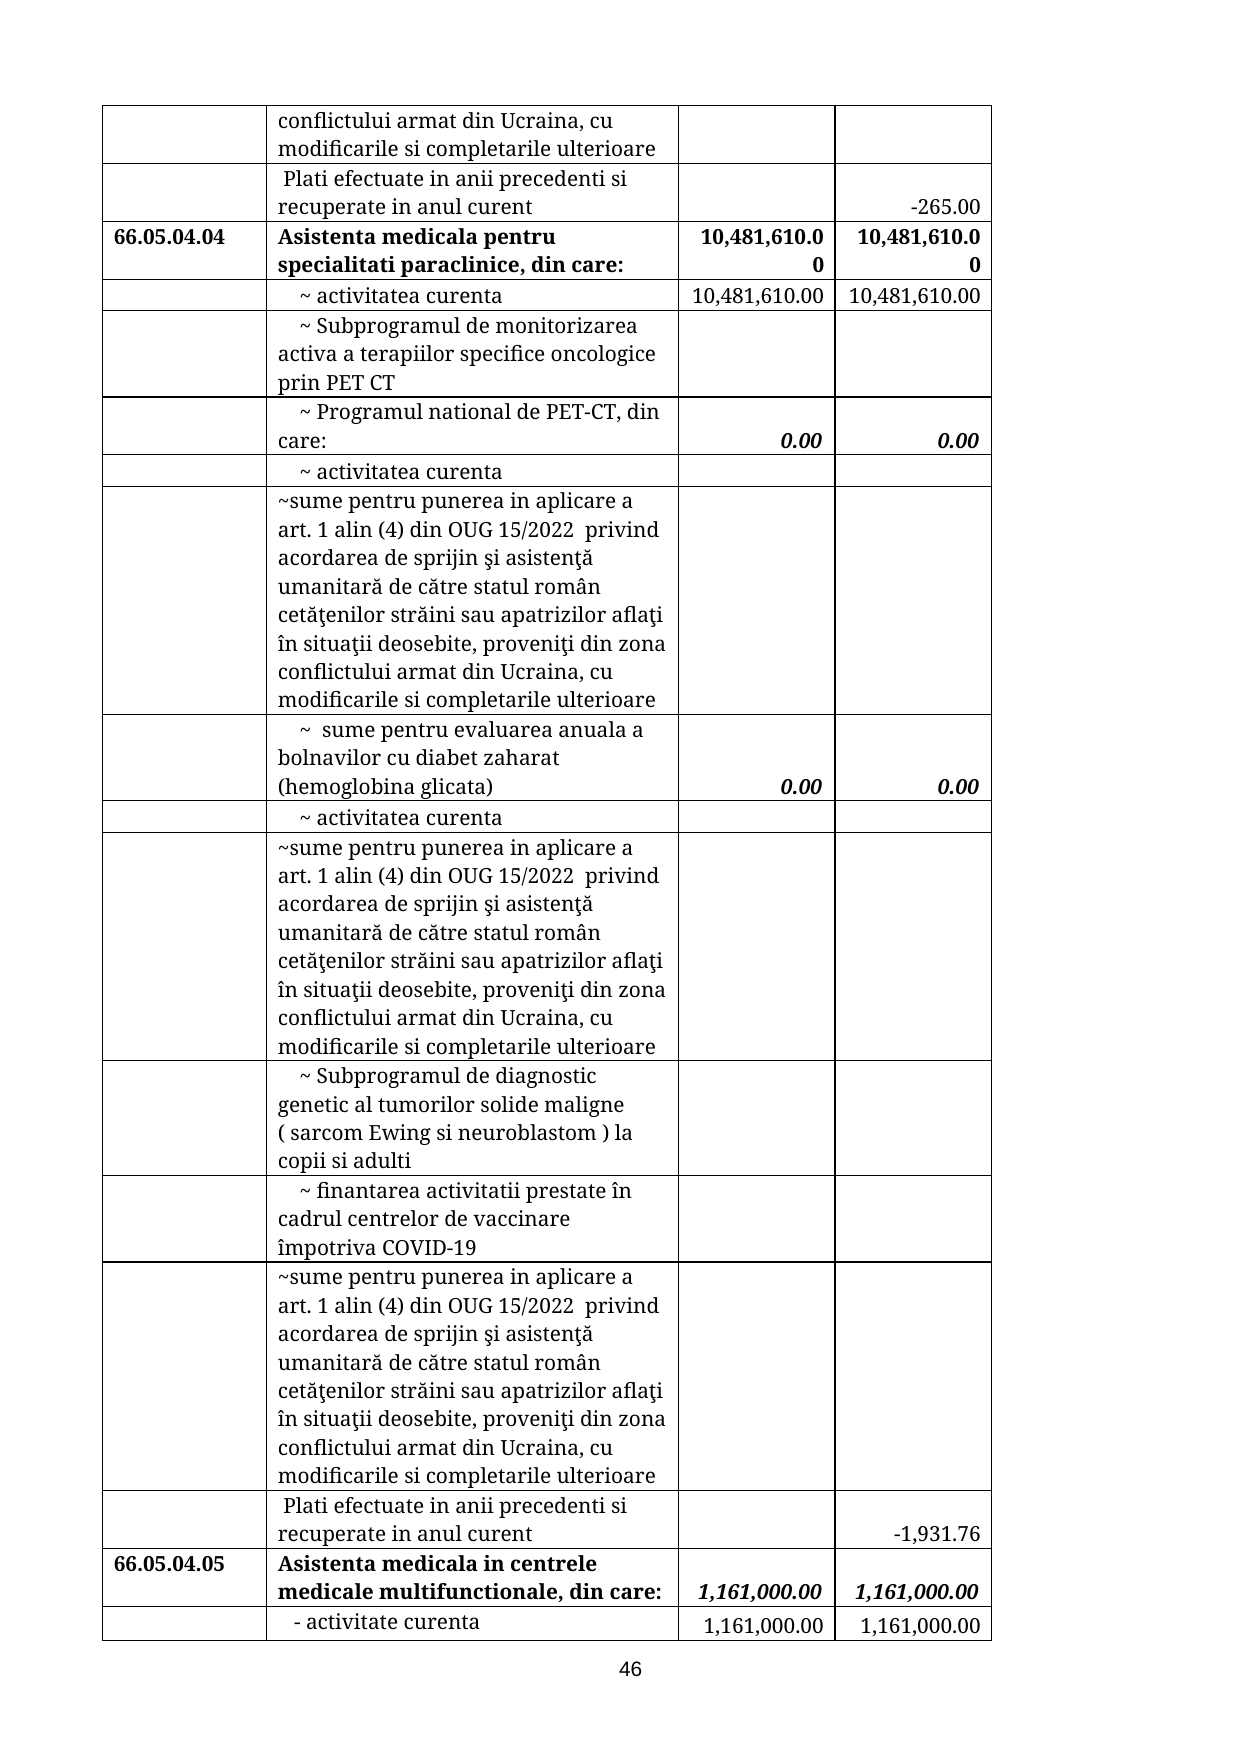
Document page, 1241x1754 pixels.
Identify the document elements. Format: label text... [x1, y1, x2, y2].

table_cell [679, 311, 834, 396]
table_cell Asistenta medicala in centrele medicale multifunctionale, din care: [267, 1549, 678, 1606]
table_cell [836, 833, 991, 1060]
table_cell -265.00 [836, 164, 991, 221]
table_cell 0.00 [679, 715, 834, 800]
table_cell [679, 1263, 834, 1490]
table_cell [103, 801, 266, 832]
table_cell - activitate curenta [267, 1607, 678, 1640]
table_cell [679, 801, 834, 832]
table_cell [103, 106, 266, 163]
table_cell [103, 1491, 266, 1548]
table_cell [103, 455, 266, 486]
table_cell 0.00 [679, 398, 834, 454]
table_cell ~ finantarea activitatii prestate în cadrul centrelor de vaccinare împotriva COVID-19 [267, 1176, 678, 1261]
table_cell [836, 1061, 991, 1175]
table_cell ~ Subprogramul de diagnostic genetic al tumorilor solide maligne ( sarcom Ewing si neuroblastom ) la copii si adulti [267, 1061, 678, 1175]
table_cell [103, 398, 266, 454]
table_cell [103, 164, 266, 221]
table_cell -1,931.76 [836, 1491, 991, 1548]
table_cell [103, 487, 266, 714]
table_cell [836, 1176, 991, 1261]
table_cell [836, 455, 991, 486]
table_cell [836, 106, 991, 163]
table_cell [679, 164, 834, 221]
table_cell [267, 106, 678, 163]
table_cell [679, 455, 834, 486]
table_cell 0.00 [836, 715, 991, 800]
table_cell ~ Subprogramul de monitorizarea activa a terapiilor specifice oncologice prin PET CT [267, 311, 678, 396]
table_cell 1,161,000.00 [679, 1607, 834, 1640]
table_cell [679, 106, 834, 163]
table_cell 1,161,000.00 [836, 1607, 991, 1640]
table_cell ~ Programul national de PET-CT, din care: [267, 398, 678, 454]
table_cell [103, 1607, 266, 1640]
table_cell 10,481,610.00 [679, 222, 834, 279]
table_cell 10,481,610.00 [679, 280, 834, 310]
table_cell 66.05.04.04 [103, 222, 266, 279]
table_cell 1,161,000.00 [836, 1549, 991, 1606]
table_cell [836, 801, 991, 832]
table_cell [836, 311, 991, 396]
table_cell [679, 1491, 834, 1548]
table_cell ~ activitatea curenta [267, 455, 678, 486]
table_cell ~ sume pentru evaluarea anuala a bolnavilor cu diabet zaharat (hemoglobina glicata) [267, 715, 678, 800]
table_cell [679, 1176, 834, 1261]
table_cell Plati efectuate in anii precedenti si recuperate in anul curent [267, 164, 678, 221]
table_cell [679, 1061, 834, 1175]
table_cell [836, 1263, 991, 1490]
table_cell ~ activitatea curenta [267, 801, 678, 832]
table_cell [103, 1176, 266, 1261]
table_cell [103, 280, 266, 310]
table_cell [679, 487, 834, 714]
table_cell [836, 487, 991, 714]
table_cell 0.00 [836, 398, 991, 454]
table_cell [679, 833, 834, 1060]
table_cell [103, 311, 266, 396]
table_cell [103, 1263, 266, 1490]
table_cell 10,481,610.00 [836, 222, 991, 279]
table_cell [103, 833, 266, 1060]
table_cell 10,481,610.00 [836, 280, 991, 310]
table_cell [103, 715, 266, 800]
table_cell Plati efectuate in anii precedenti si recuperate in anul curent [267, 1491, 678, 1548]
table_cell Asistenta medicala pentru specialitati paraclinice, din care: [267, 222, 678, 279]
table_cell ~ activitatea curenta [267, 280, 678, 310]
table_cell 66.05.04.05 [103, 1549, 266, 1606]
table_cell 1,161,000.00 [679, 1549, 834, 1606]
table_cell [103, 1061, 266, 1175]
